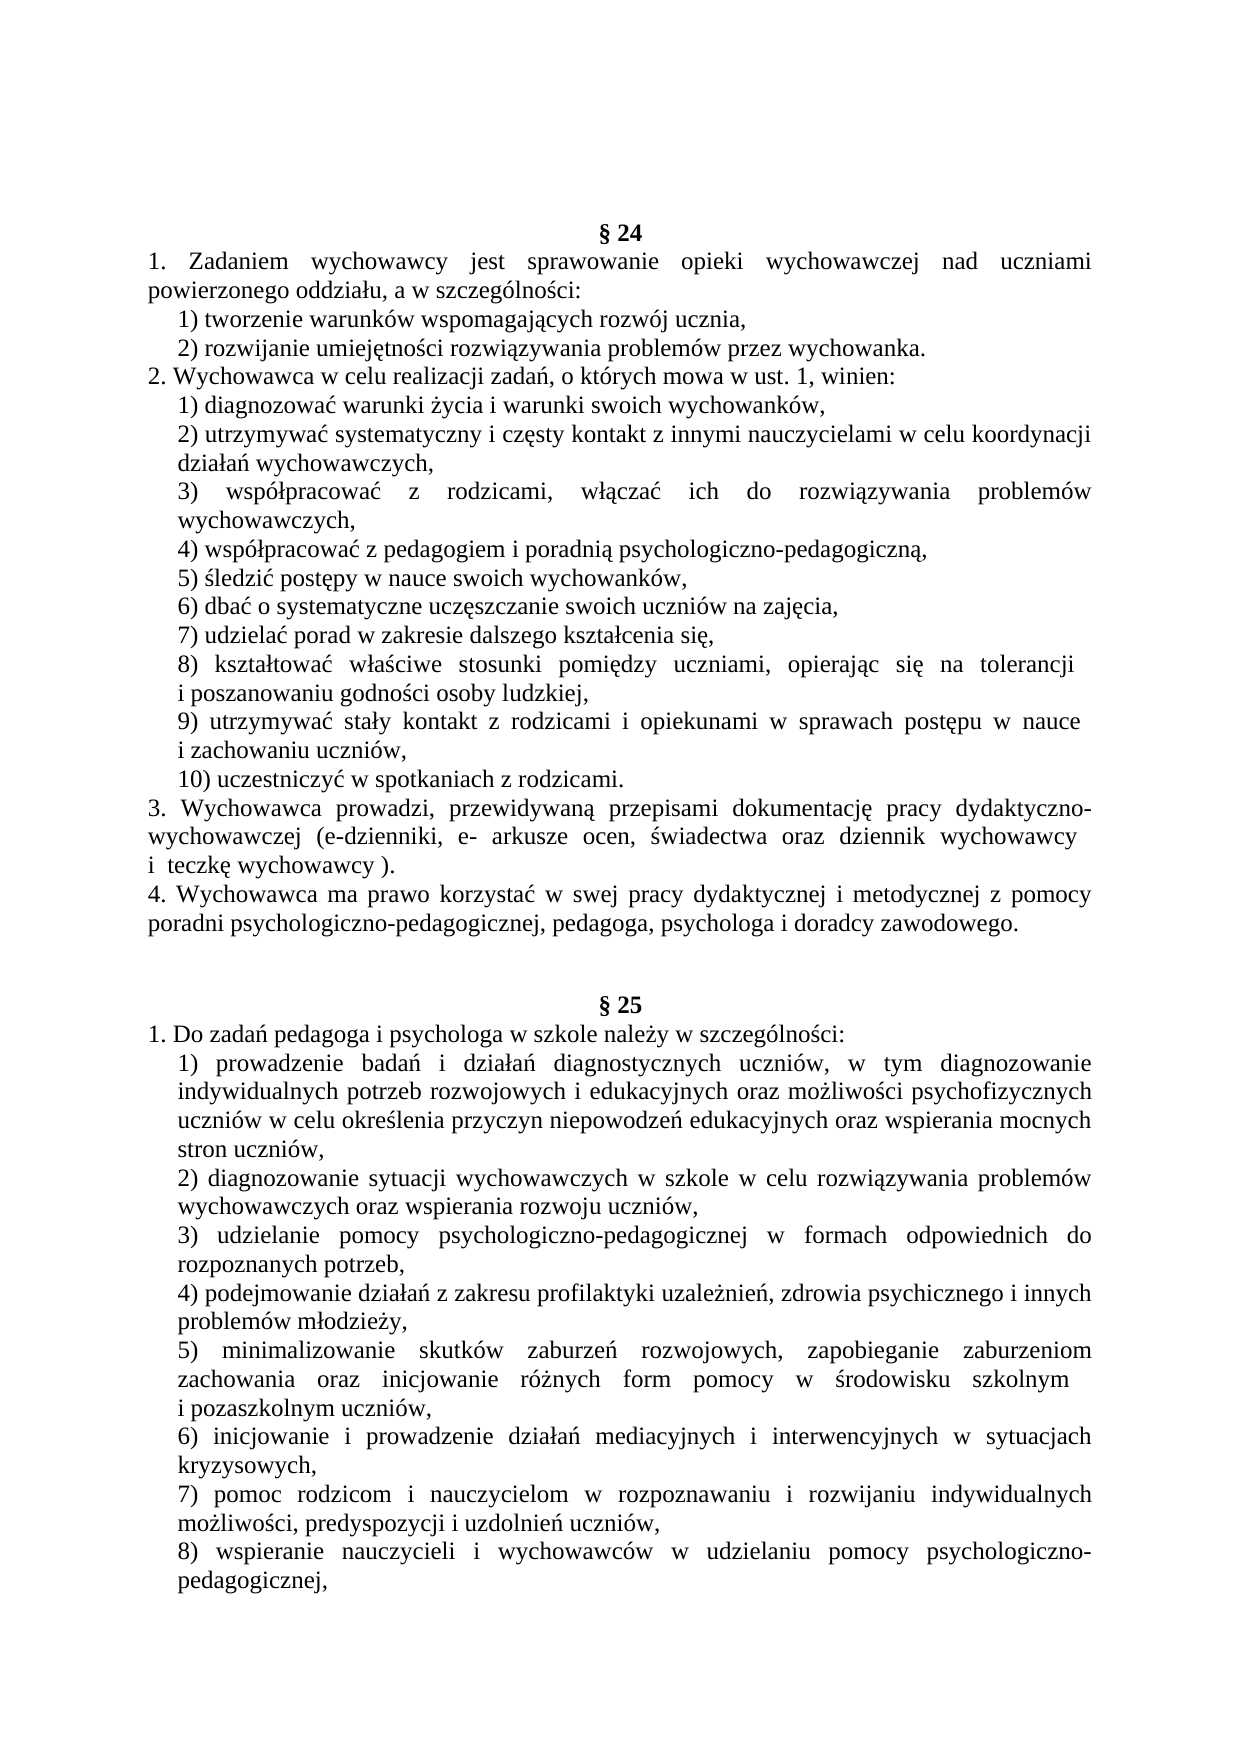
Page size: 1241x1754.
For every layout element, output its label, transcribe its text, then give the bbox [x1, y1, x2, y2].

text 1) prowadzenie badań i działań diagnostycznych uczniów, w tym diagnozowanie indywidualnych potrzeb rozwojowych i edukacyjnych oraz możliwości psychofizycznych uczniów w celu określenia przyczyn niepowodzeń edukacyjnych oraz wspierania mocnych stron uczniów, [177, 1048, 1093, 1163]
text 3) współpracować z rodzicami, włączać ich do rozwiązywania problemów wychowawczych, [177, 476, 1093, 534]
text 8) kształtować właściwe stosunki pomiędzy uczniami, opierając się na tolerancji i poszanowaniu godności osoby ludzkiej, [177, 649, 1093, 706]
text § 24 [148, 218, 1093, 246]
text 8) wspieranie nauczycieli i wychowawców w udzielaniu pomocy psychologiczno-pedagogicznej, [177, 1536, 1093, 1594]
text 2) rozwijanie umiejętności rozwiązywania problemów przez wychowanka. [177, 333, 1093, 361]
text § 25 [148, 990, 1093, 1019]
text 2. Wychowawca w celu realizacji zadań, o których mowa w ust. 1, winien: [148, 361, 1093, 390]
text 4) podejmowanie działań z zakresu profilaktyki uzależnień, zdrowia psychicznego i innych problemów młodzieży, [177, 1278, 1093, 1335]
text 1) diagnozować warunki życia i warunki swoich wychowanków, [177, 390, 1093, 419]
text 10) uczestniczyć w spotkaniach z rodzicami. [177, 764, 1093, 793]
text 7) udzielać porad w zakresie dalszego kształcenia się, [177, 620, 1093, 649]
text 2) utrzymywać systematyczny i częsty kontakt z innymi nauczycielami w celu koordynacji działań wychowawczych, [177, 419, 1093, 476]
text 1. Do zadań pedagoga i psychologa w szkole należy w szczególności: [148, 1019, 1093, 1048]
text 3. Wychowawca prowadzi, przewidywaną przepisami dokumentację pracy dydaktyczno-wychowawczej (e-dzienniki, e- arkusze ocen, świadectwa oraz dziennik wychowawcy i teczkę wychowawcy ). [148, 793, 1093, 879]
text 5) śledzić postępy w nauce swoich wychowanków, [177, 563, 1093, 591]
text 2) diagnozowanie sytuacji wychowawczych w szkole w celu rozwiązywania problemów wychowawczych oraz wspierania rozwoju uczniów, [177, 1163, 1093, 1220]
text 5) minimalizowanie skutków zaburzeń rozwojowych, zapobieganie zaburzeniom zachowania oraz inicjowanie różnych form pomocy w środowisku szkolnym i pozaszkolnym uczniów, [177, 1335, 1093, 1421]
text 9) utrzymywać stały kontakt z rodzicami i opiekunami w sprawach postępu w nauce i zachowaniu uczniów, [177, 706, 1093, 764]
text 1. Zadaniem wychowawcy jest sprawowanie opieki wychowawczej nad uczniami powierzonego oddziału, a w szczególności: [148, 246, 1093, 304]
text 3) udzielanie pomocy psychologiczno-pedagogicznej w formach odpowiednich do rozpoznanych potrzeb, [177, 1220, 1093, 1278]
text 4. Wychowawca ma prawo korzystać w swej pracy dydaktycznej i metodycznej z pomocy poradni psychologiczno-pedagogicznej, pedagoga, psychologa i doradcy zawodowego. [148, 879, 1093, 936]
text 4) współpracować z pedagogiem i poradnią psychologiczno-pedagogiczną, [177, 534, 1093, 563]
text 7) pomoc rodzicom i nauczycielom w rozpoznawaniu i rozwijaniu indywidualnych możliwości, predyspozycji i uzdolnień uczniów, [177, 1479, 1093, 1536]
text 6) dbać o systematyczne uczęszczanie swoich uczniów na zajęcia, [177, 591, 1093, 620]
text 1) tworzenie warunków wspomagających rozwój ucznia, [177, 304, 1093, 333]
text 6) inicjowanie i prowadzenie działań mediacyjnych i interwencyjnych w sytuacjach kryzysowych, [177, 1421, 1093, 1479]
